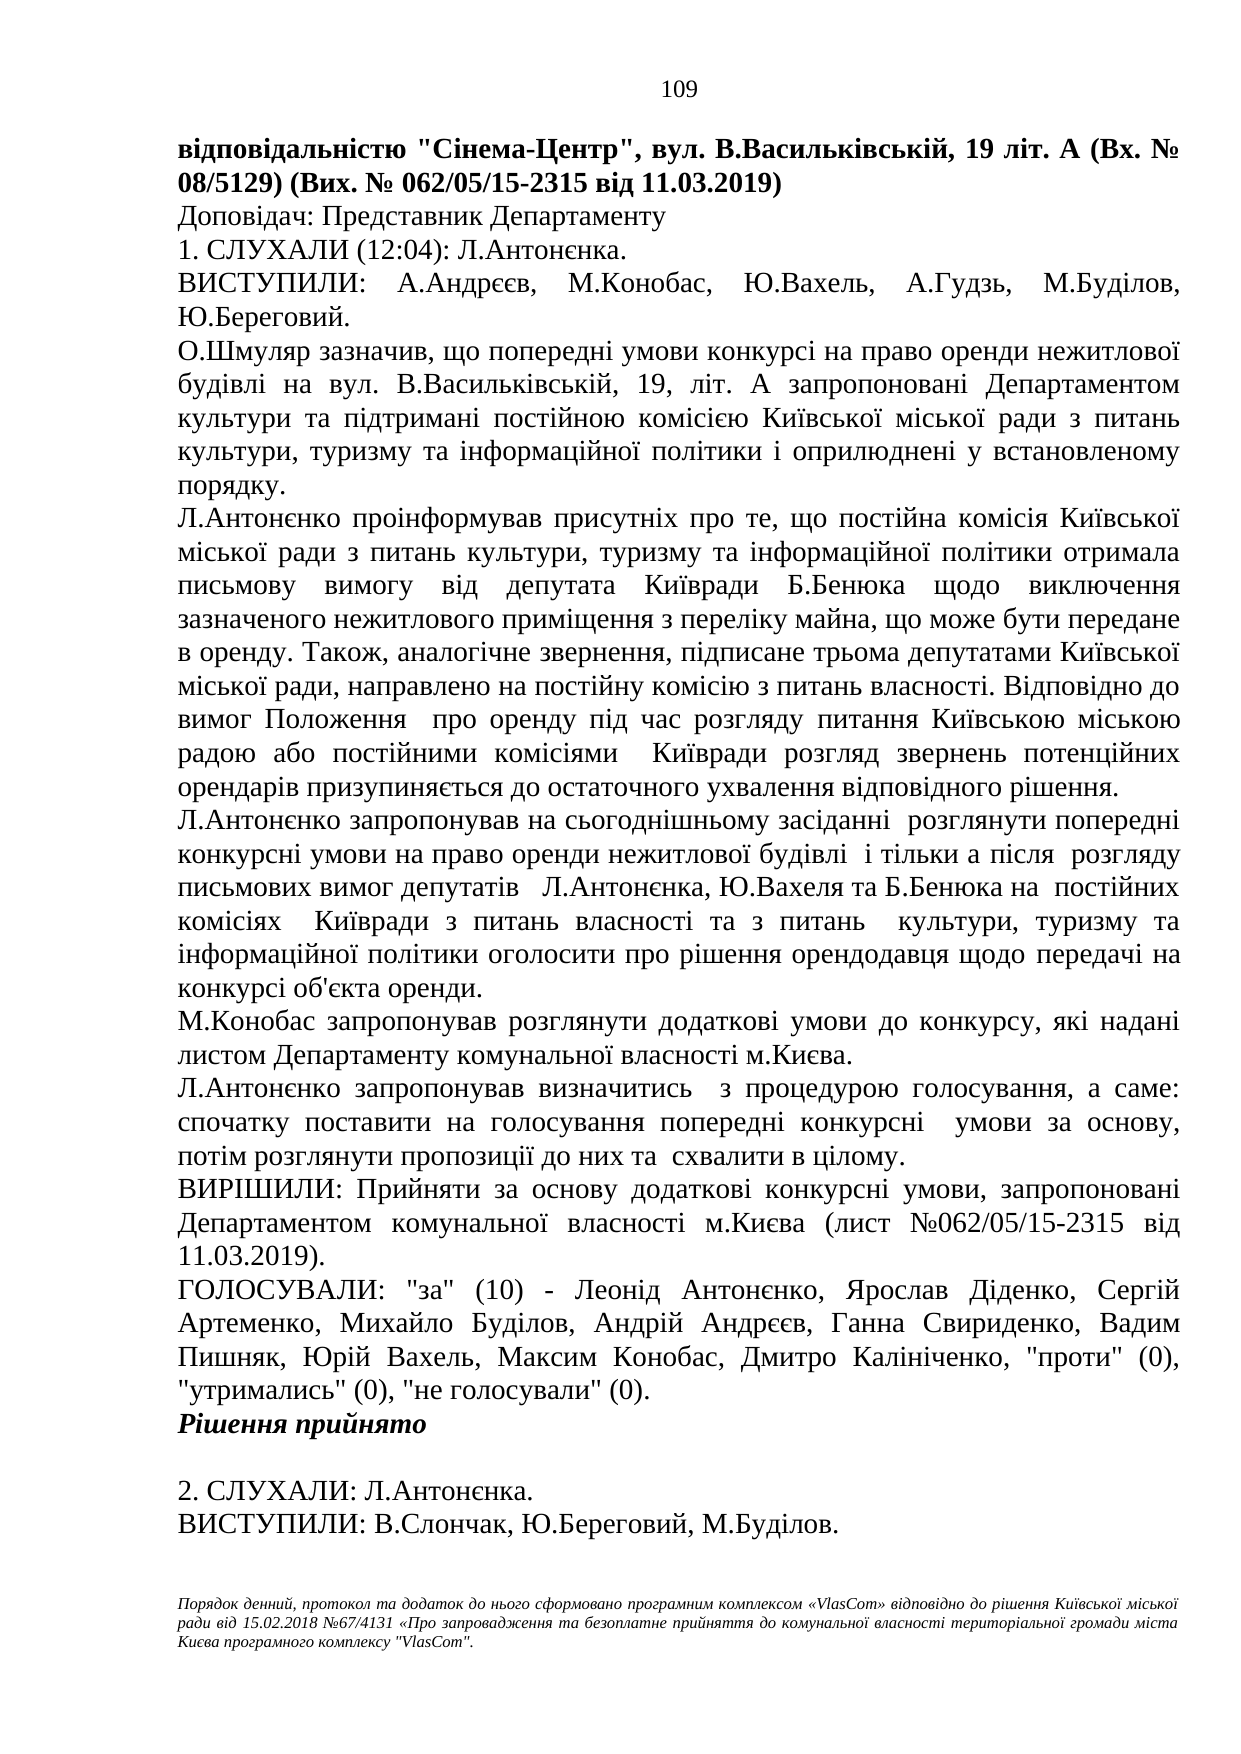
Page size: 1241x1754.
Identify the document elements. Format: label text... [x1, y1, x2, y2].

text ВИСТУПИЛИ: А.Андрєєв, М.Конобас, Ю.Вахель, А.Гудзь, М.Буділов, Ю.Береговий. [177, 266, 1181, 333]
text ВИСТУПИЛИ: В.Слончак, Ю.Береговий, М.Буділов. [177, 1507, 1181, 1540]
text Л.Антонєнко проінформував присутніх про те, що постійна комісія Київської міської ради з питань культури, туризму та інформаційної політики отримала письмову вимогу від депутата Київради Б.Бенюка щодо виключення зазначеного нежитлового приміщення з переліку майна, що може бути передане в оренду. Також, аналогічне звернення, підписане трьома депутатами Київської міської ради, направлено на постійну комісію з питань власності. Відповідно до вимог Положення про оренду під час розгляду питання Київською міською радою або постійними комісіями Київради розгляд звернень потенційних орендарів призупиняється до остаточного ухвалення відповідного рішення. [177, 500, 1181, 802]
text ВИРІШИЛИ: Прийняти за основу додаткові конкурсні умови, запропоновані Департаментом комунальної власності м.Києва (лист №062/05/15-2315 від 11.03.2019). [177, 1171, 1181, 1272]
text Л.Антонєнко запропонував на сьогоднішньому засіданні розглянути попередні конкурсні умови на право оренди нежитлової будівлі і тільки а після розгляду письмових вимог депутатів Л.Антонєнка, Ю.Вахеля та Б.Бенюка на постійних комісіях Київради з питань власності та з питань культури, туризму та інформаційної політики оголосити про рішення орендодавця щодо передачі на конкурсі об'єкта оренди. [177, 802, 1181, 1003]
text 2. СЛУХАЛИ: Л.Антонєнка. [177, 1473, 1181, 1507]
text Рішення прийнято [177, 1406, 1181, 1439]
text 1. СЛУХАЛИ (12:04): Л.Антонєнка. [177, 232, 1181, 266]
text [177, 131, 1181, 198]
text Доповідач: Представник Департаменту [177, 198, 1181, 232]
text ГОЛОСУВАЛИ: "за" (10) - Леонід Антонєнко, Ярослав Діденко, Сергій Артеменко, Михайло Буділов, Андрій Андрєєв, Ганна Свириденко, Вадим Пишняк, Юрій Вахель, Максим Конобас, Дмитро Калініченко, "проти" (0), "утримались" (0), "не голосували" (0). [177, 1272, 1181, 1406]
text Л.Антонєнко запропонував визначитись з процедурою голосування, а саме: спочатку поставити на голосування попередні конкурсні умови за основу, потім розглянути пропозиції до них та схвалити в цілому. [177, 1071, 1181, 1171]
text М.Конобас запропонував розглянути додаткові умови до конкурсу, які надані листом Департаменту комунальної власності м.Києва. [177, 1003, 1181, 1071]
text О.Шмуляр зазначив, що попередні умови конкурсі на право оренди нежитлової будівлі на вул. В.Васильківській, 19, літ. А запропоновані Департаментом культури та підтримані постійною комісією Київської міської ради з питань культури, туризму та інформаційної політики і оприлюднені у встановленому порядку. [177, 333, 1181, 500]
